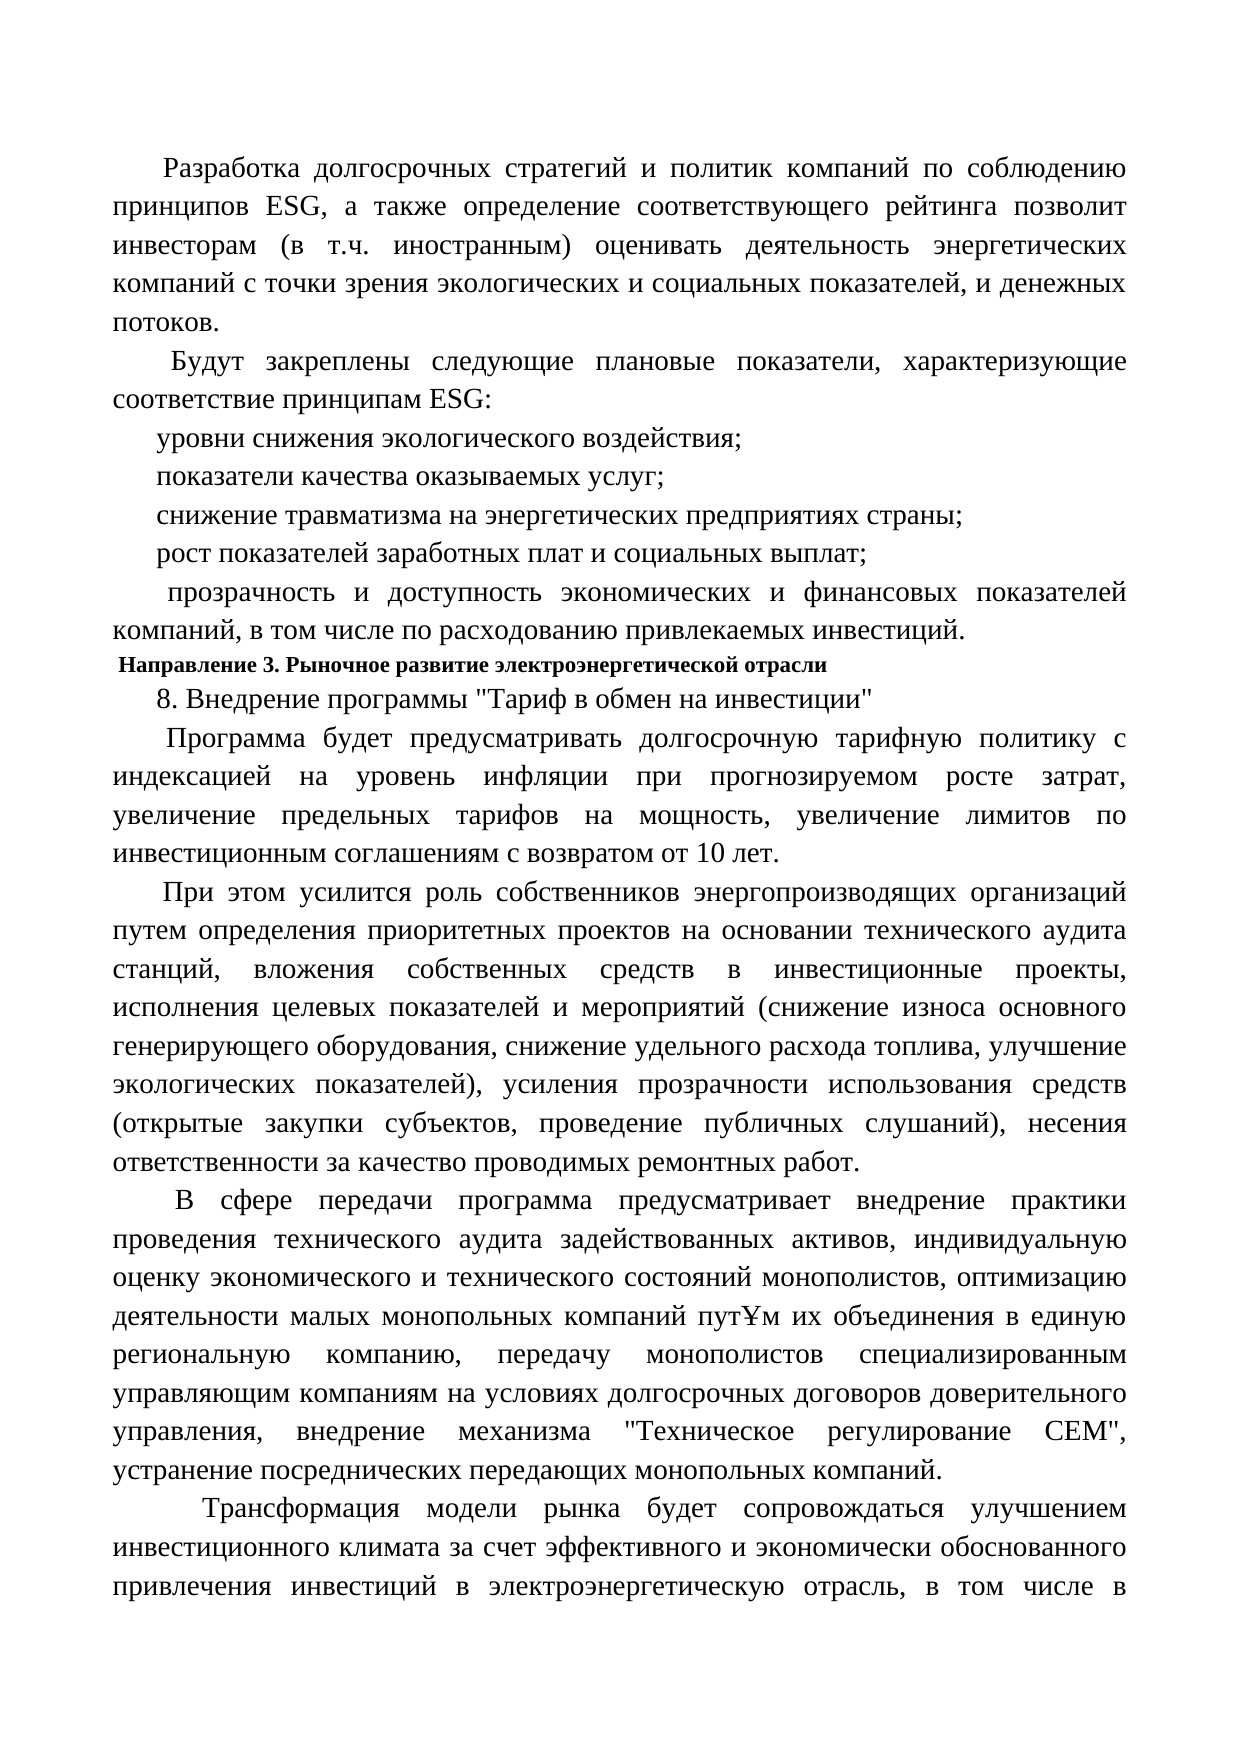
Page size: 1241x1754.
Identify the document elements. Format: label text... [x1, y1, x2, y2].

text Направление 3. Рыночное развитие электроэнергетической отрасли [112, 651, 1128, 677]
text 8. Внедрение программы "Тариф в обмен на инвестиции" [112, 681, 1128, 715]
text Будут закреплены следующие плановые показатели, характеризующие соответствие принципам ESG: [112, 343, 1128, 415]
text При этом усилится роль собственников энергопроизводящих организаций путем определения приоритетных проектов на основании технического аудита станций, вложения собственных средств в инвестиционные проекты, исполнения целевых показателей и мероприятий (снижение износа основного генерирующего оборудования, снижение удельного расхода топлива, улучшение экологических показателей), усиления прозрачности использования средств (открытые закупки субъектов, проведение публичных слушаний), несения ответственности за качество проводимых ремонтных работ. [112, 874, 1128, 1177]
text снижение травматизма на энергетических предприятиях страны; [112, 497, 1128, 530]
text прозрачность и доступность экономических и финансовых показателей компаний, в том числе по расходованию привлекаемых инвестиций. [112, 574, 1128, 646]
text показатели качества оказываемых услуг; [112, 458, 1128, 492]
text рост показателей заработных плат и социальных выплат; [112, 535, 1128, 569]
text В сфере передачи программа предусматривает внедрение практики проведения технического аудита задействованных активов, индивидуальную оценку экономического и технического состояний монополистов, оптимизацию деятельности малых монопольных компаний путҰм их объединения в единую региональную компанию, передачу монополистов специализированным управляющим компаниям на условиях долгосрочных договоров доверительного управления, внедрение механизма "Техническое регулирование СЕМ", устранение посреднических передающих монопольных компаний. [112, 1182, 1128, 1486]
text уровни снижения экологического воздействия; [112, 420, 1128, 453]
text Разработка долгосрочных стратегий и политик компаний по соблюдению принципов ЕSG, а также определение соответствующего рейтинга позволит инвесторам (в т.ч. иностранным) оценивать деятельность энергетических компаний с точки зрения экологических и социальных показателей, и денежных потоков. [112, 150, 1128, 338]
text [112, 1491, 1128, 1601]
text Программа будет предусматривать долгосрочную тарифную политику с индексацией на уровень инфляции при прогнозируемом росте затрат, увеличение предельных тарифов на мощность, увеличение лимитов по инвестиционным соглашениям с возвратом от 10 лет. [112, 720, 1128, 869]
